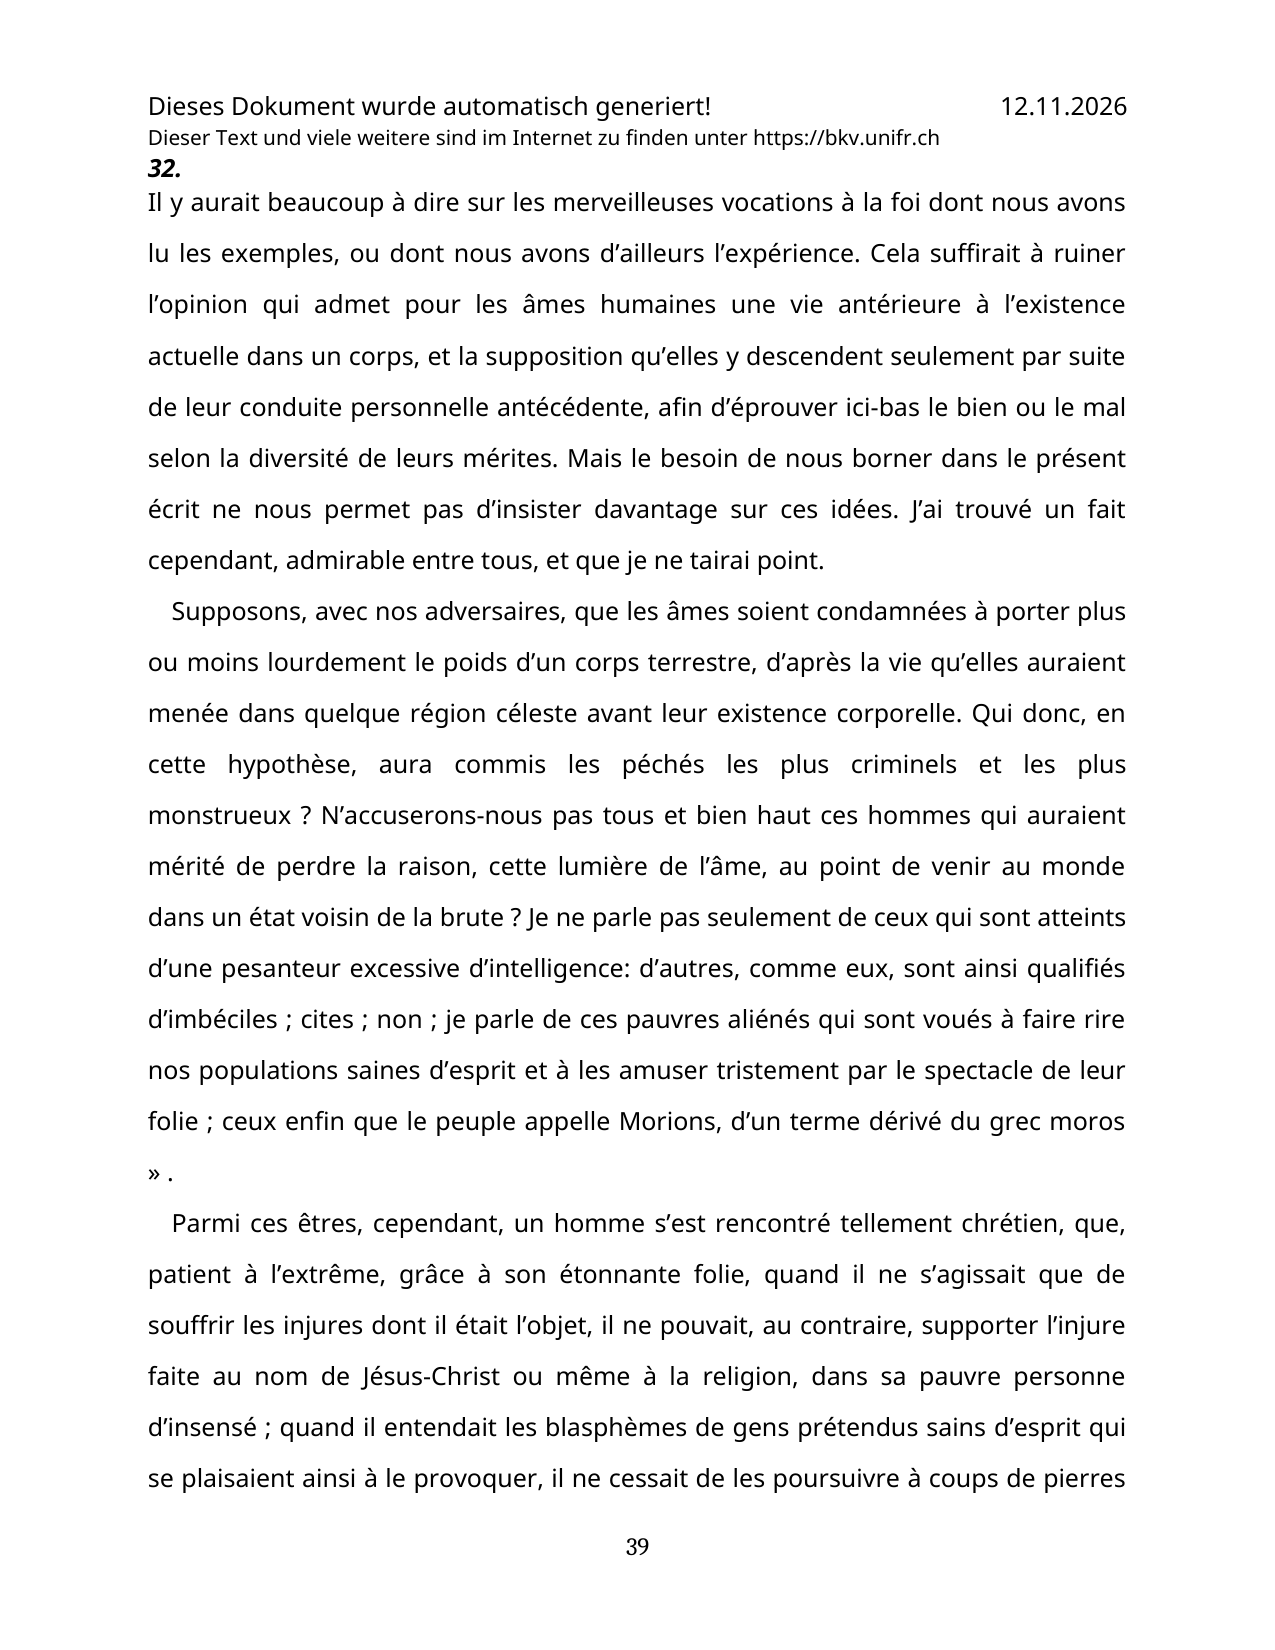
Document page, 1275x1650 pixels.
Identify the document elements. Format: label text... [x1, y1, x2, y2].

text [148, 1206, 1127, 1495]
text Il y aurait beaucoup à dire sur les merveilleuses vocations à la foi dont nous avons lu les exemples, ou dont nous avons d’ailleurs l’expérience. Cela suffirait à ruiner l’opinion qui admet pour les âmes humaines une vie antérieure à l’existence actuelle dans un corps, et la supposition qu’elles y descendent seulement par suite de leur conduite personnelle antécédente, afin d’éprouver ici-bas le bien ou le mal selon la diversité de leurs mérites. Mais le besoin de nous borner dans le présent écrit ne nous permet pas d’insister davantage sur ces idées. J’ai trouvé un fait cependant, admirable entre tous, et que je ne tairai point. [148, 185, 1127, 576]
text Supposons, avec nos adversaires, que les âmes soient condamnées à porter plus ou moins lourdement le poids d’un corps terrestre, d’après la vie qu’elles auraient menée dans quelque région céleste avant leur existence corporelle. Qui donc, en cette hypothèse, aura commis les péchés les plus criminels et les plus monstrueux ? N’accuserons-nous pas tous et bien haut ces hommes qui auraient mérité de perdre la raison, cette lumière de l’âme, au point de venir au monde dans un état voisin de la brute ? Je ne parle pas seulement de ceux qui sont atteints d’une pesanteur excessive d’intelligence: d’autres, comme eux, sont ainsi qualifiés d’imbéciles ; cites ; non ; je parle de ces pauvres aliénés qui sont voués à faire rire nos populations saines d’esprit et à les amuser tristement par le spectacle de leur folie ; ceux enfin que le peuple appelle Morions, d’un terme dérivé du grec moros » . [148, 593, 1127, 1189]
subtitle 32. [148, 151, 1127, 185]
